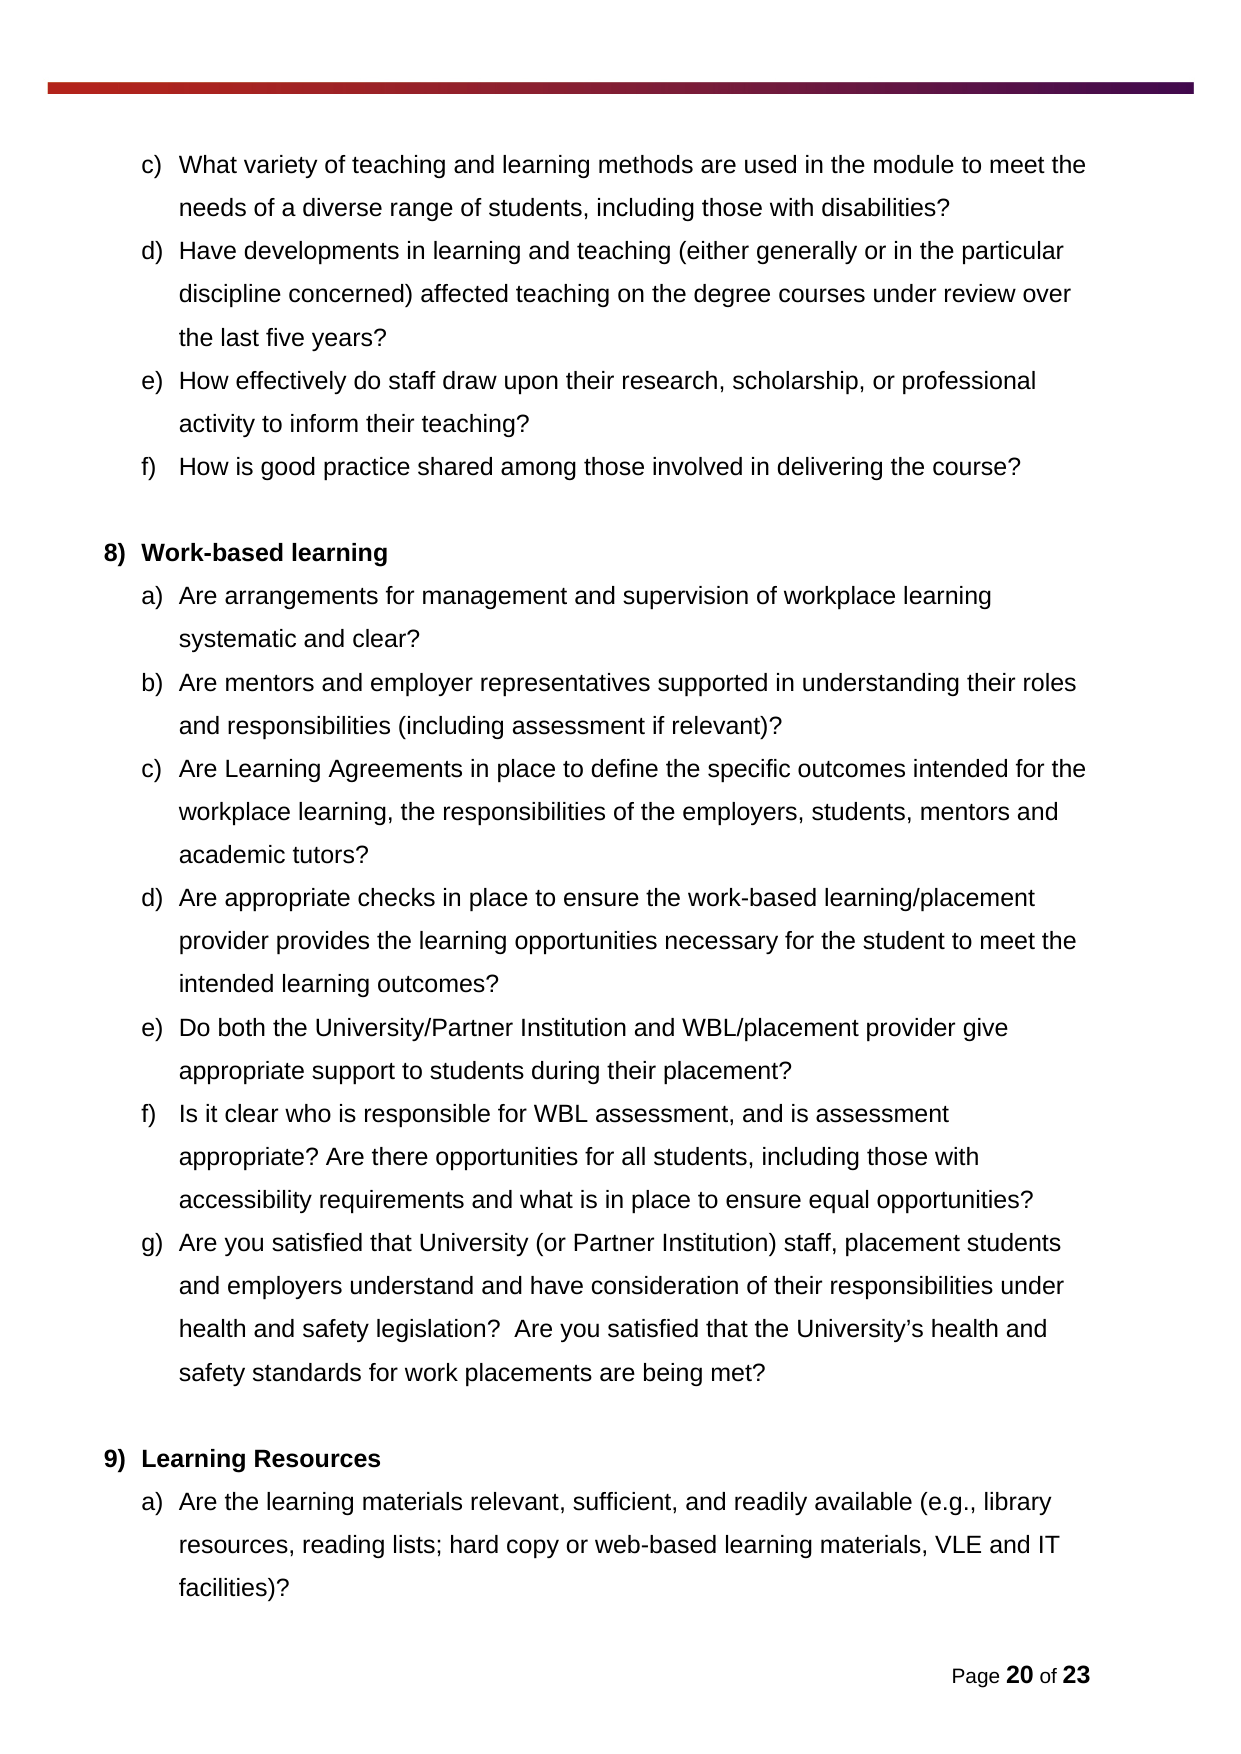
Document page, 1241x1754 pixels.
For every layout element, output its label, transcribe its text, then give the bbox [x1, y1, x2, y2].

list How is good practice shared among those involved in delivering the course? [141, 452, 1090, 481]
list Are Learning Agreements in place to define the specific outcomes intended for the workplace learning, the responsibilities of the employers, students, mentors and academic tutors? [141, 754, 1090, 869]
list Are appropriate checks in place to ensure the work-based learning/placement provider provides the learning opportunities necessary for the student to meet the intended learning outcomes? [141, 883, 1090, 998]
list What variety of teaching and learning methods are used in the module to meet the needs of a diverse range of students, including those with disabilities? [141, 150, 1090, 222]
list Are mentors and employer representatives supported in understanding their roles and responsibilities (including assessment if relevant)? [141, 667, 1090, 739]
list Are you satisfied that University (or Partner Institution) staff, placement students and employers understand and have consideration of their responsibilities under health and safety legislation? Are you satisfied that the University’s health and safety standards for work placements are being met? [141, 1228, 1090, 1386]
list Are the learning materials relevant, sufficient, and readily available (e.g., library resources, reading lists; hard copy or web-based learning materials, VLE and IT facilities)? [141, 1487, 1090, 1602]
picture [1042, 1673, 1048, 1680]
picture [1023, 1668, 1028, 1680]
list Are arrangements for management and supervision of workplace learning systematic and clear? [141, 581, 1090, 653]
picture [0, 0, 1230, 1680]
picture [955, 1670, 962, 1676]
list Is it clear who is responsible for WBL assessment, and is assessment appropriate? Are there opportunities for all students, including those with accessibility requirements and what is in place to ensure equal opportunities? [141, 1099, 1090, 1214]
list Have developments in learning and teaching (either generally or in the particular discipline concerned) affected teaching on the degree courses under review over the last five years? [141, 236, 1090, 351]
list Work-based learning [103, 538, 1090, 567]
list Learning Resources [103, 1444, 1090, 1472]
list Do both the University/Partner Institution and WBL/placement provider give appropriate support to students during their placement? [141, 1012, 1090, 1084]
list How effectively do staff draw upon their research, scholarship, or professional activity to inform their teaching? [141, 366, 1090, 437]
